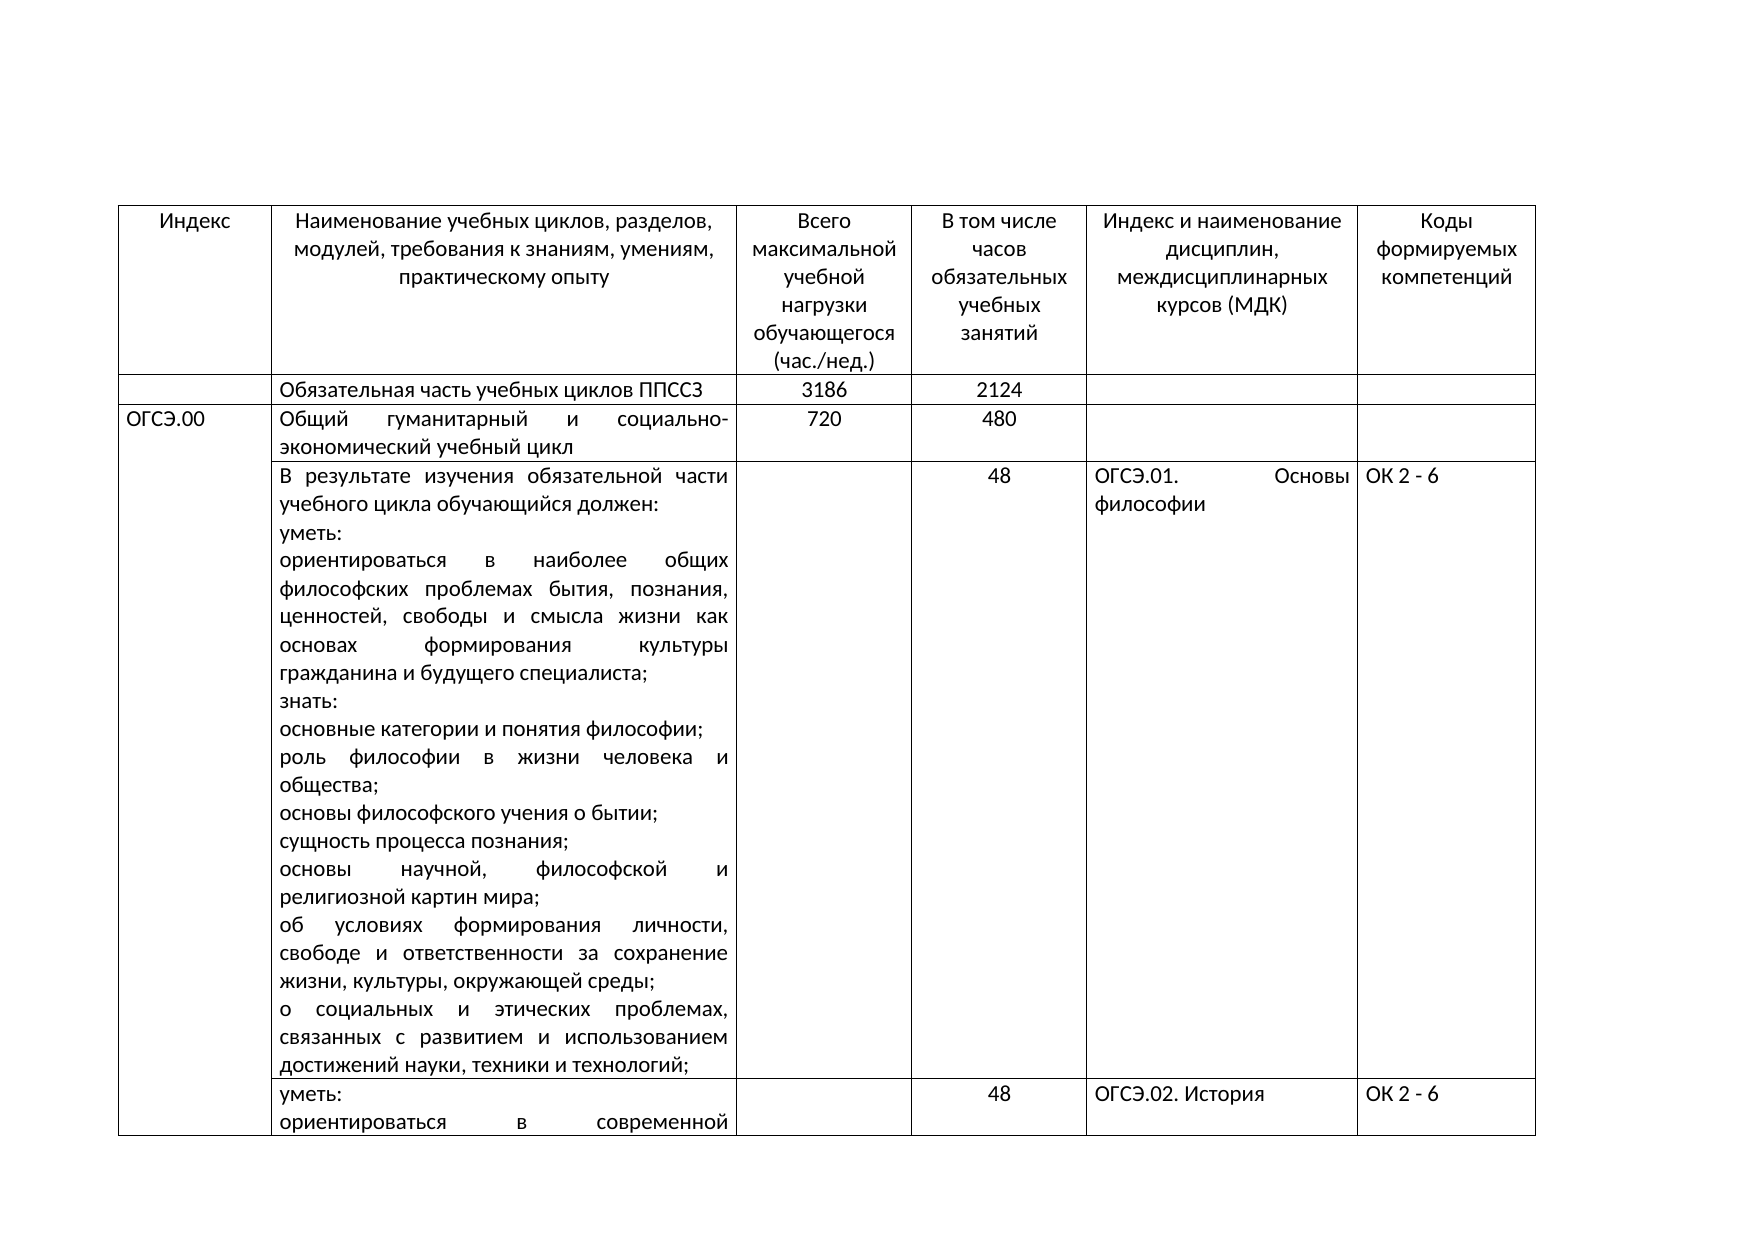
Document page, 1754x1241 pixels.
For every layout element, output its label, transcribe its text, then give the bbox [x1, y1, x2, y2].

table_cell ОК 2 - 6 [1358, 462, 1535, 1078]
table_cell ОГСЭ.01. Основы философии [1087, 462, 1357, 1078]
table_cell ОК 2 - 6 [1358, 1079, 1535, 1135]
table_cell [737, 462, 911, 1078]
table_cell 480 [912, 405, 1086, 461]
table_cell [737, 1079, 911, 1135]
table_cell [1087, 405, 1357, 461]
table_cell [1087, 375, 1357, 403]
table_header Коды формируемых компетенций [1358, 206, 1535, 374]
table_cell В результате изучения обязательной части учебного цикла обучающийся должен: уметь: ориентироваться в наиболее общих философских проблемах бытия, познания, ценностей, свободы и смысла жизни как основах формирования культуры гражданина и будущего специалиста; знать: основные категории и понятия философии; роль философии в жизни человека и общества; основы философского учения о бытии; сущность процесса познания; основы научной, философской и религиозной картин мира; об условиях формирования личности, свободе и ответственности за сохранение жизни, культуры, окружающей среды; о социальных и этических проблемах, связанных с развитием и использованием достижений науки, техники и технологий; [272, 462, 736, 1078]
table_cell Общий гуманитарный и социально-экономический учебный цикл [272, 405, 736, 461]
table_cell 720 [737, 405, 911, 461]
table_cell 3186 [737, 375, 911, 403]
table_cell [1358, 375, 1535, 403]
table_cell Обязательная часть учебных циклов ППССЗ [272, 375, 736, 403]
table_header Индекс [119, 206, 271, 374]
table_cell 48 [912, 1079, 1086, 1135]
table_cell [272, 1079, 736, 1135]
table_cell ОГСЭ.00 [119, 405, 271, 1135]
table_cell ОГСЭ.02. История [1087, 1079, 1357, 1135]
table_header Индекс и наименование дисциплин, междисциплинарных курсов (МДК) [1087, 206, 1357, 374]
table_cell [119, 375, 271, 403]
table_cell [1358, 405, 1535, 461]
table_cell 48 [912, 462, 1086, 1078]
table_cell 2124 [912, 375, 1086, 403]
table_header Наименование учебных циклов, разделов, модулей, требования к знаниям, умениям, практическому опыту [272, 206, 736, 374]
table_header Всего максимальной учебной нагрузки обучающегося (час./нед.) [737, 206, 911, 374]
table_header В том числе часов обязательных учебных занятий [912, 206, 1086, 374]
